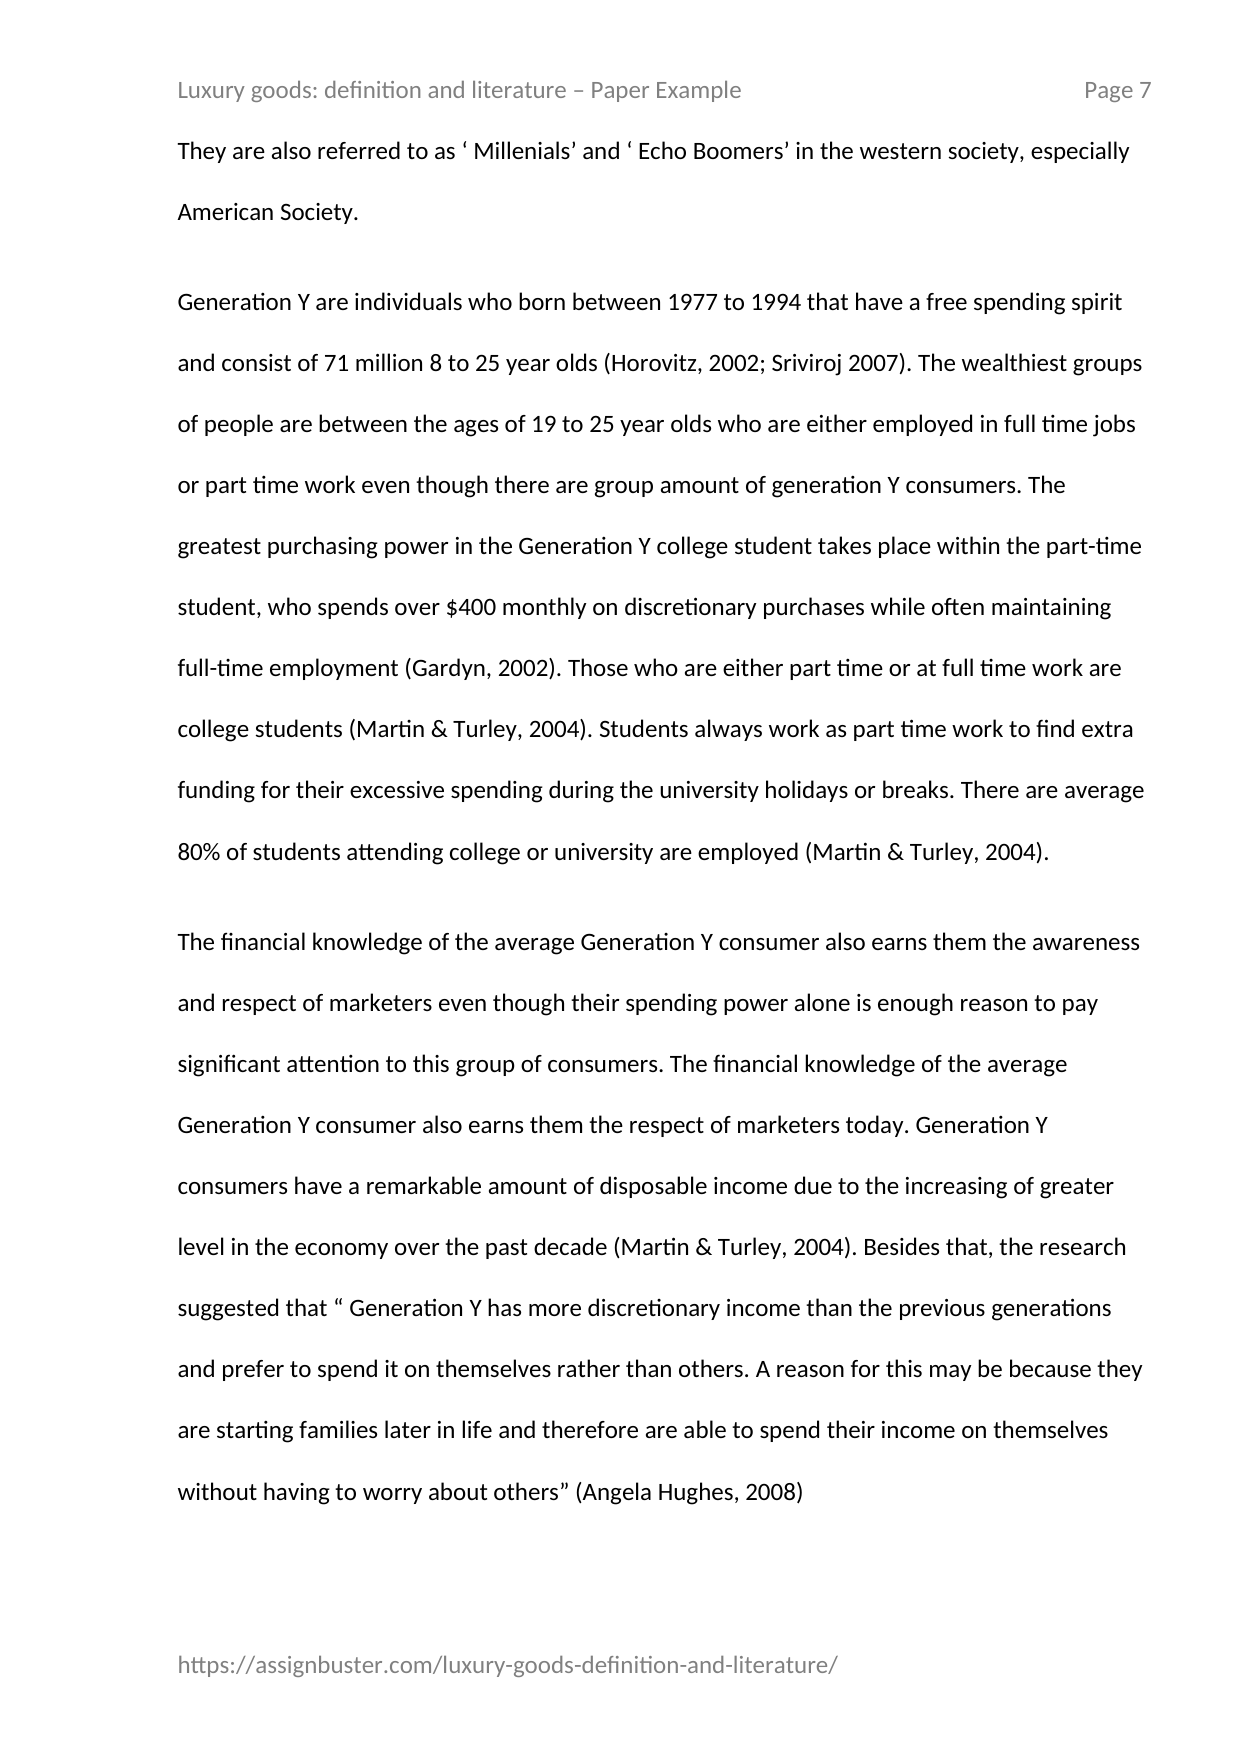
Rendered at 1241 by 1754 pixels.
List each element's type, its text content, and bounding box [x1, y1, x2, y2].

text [177, 135, 1152, 226]
text The financial knowledge of the average Generation Y consumer also earns them the awareness and respect of marketers even though their spending power alone is enough reason to pay significant attention to this group of consumers. The financial knowledge of the average Generation Y consumer also earns them the respect of marketers today. Generation Y consumers have a remarkable amount of disposable income due to the increasing of greater level in the economy over the past decade (Martin & Turley, 2004). Besides that, the research suggested that “ Generation Y has more discretionary income than the previous generations and prefer to spend it on themselves rather than others. A reason for this may be because they are starting families later in life and therefore are able to spend their income on themselves without having to worry about others” (Angela Hughes, 2008) [177, 926, 1152, 1506]
text Generation Y are individuals who born between 1977 to 1994 that have a free spending spirit and consist of 71 million 8 to 25 year olds (Horovitz, 2002; Sriviroj 2007). The wealthiest groups of people are between the ages of 19 to 25 year olds who are either employed in full time jobs or part time work even though there are group amount of generation Y consumers. The greatest purchasing power in the Generation Y college student takes place within the part-time student, who spends over $400 monthly on discretionary purchases while often maintaining full-time employment (Gardyn, 2002). Those who are either part time or at full time work are college students (Martin & Turley, 2004). Students always work as part time work to find extra funding for their excessive spending during the university holidays or breaks. There are average 80% of students attending college or university are employed (Martin & Turley, 2004). [177, 286, 1152, 866]
